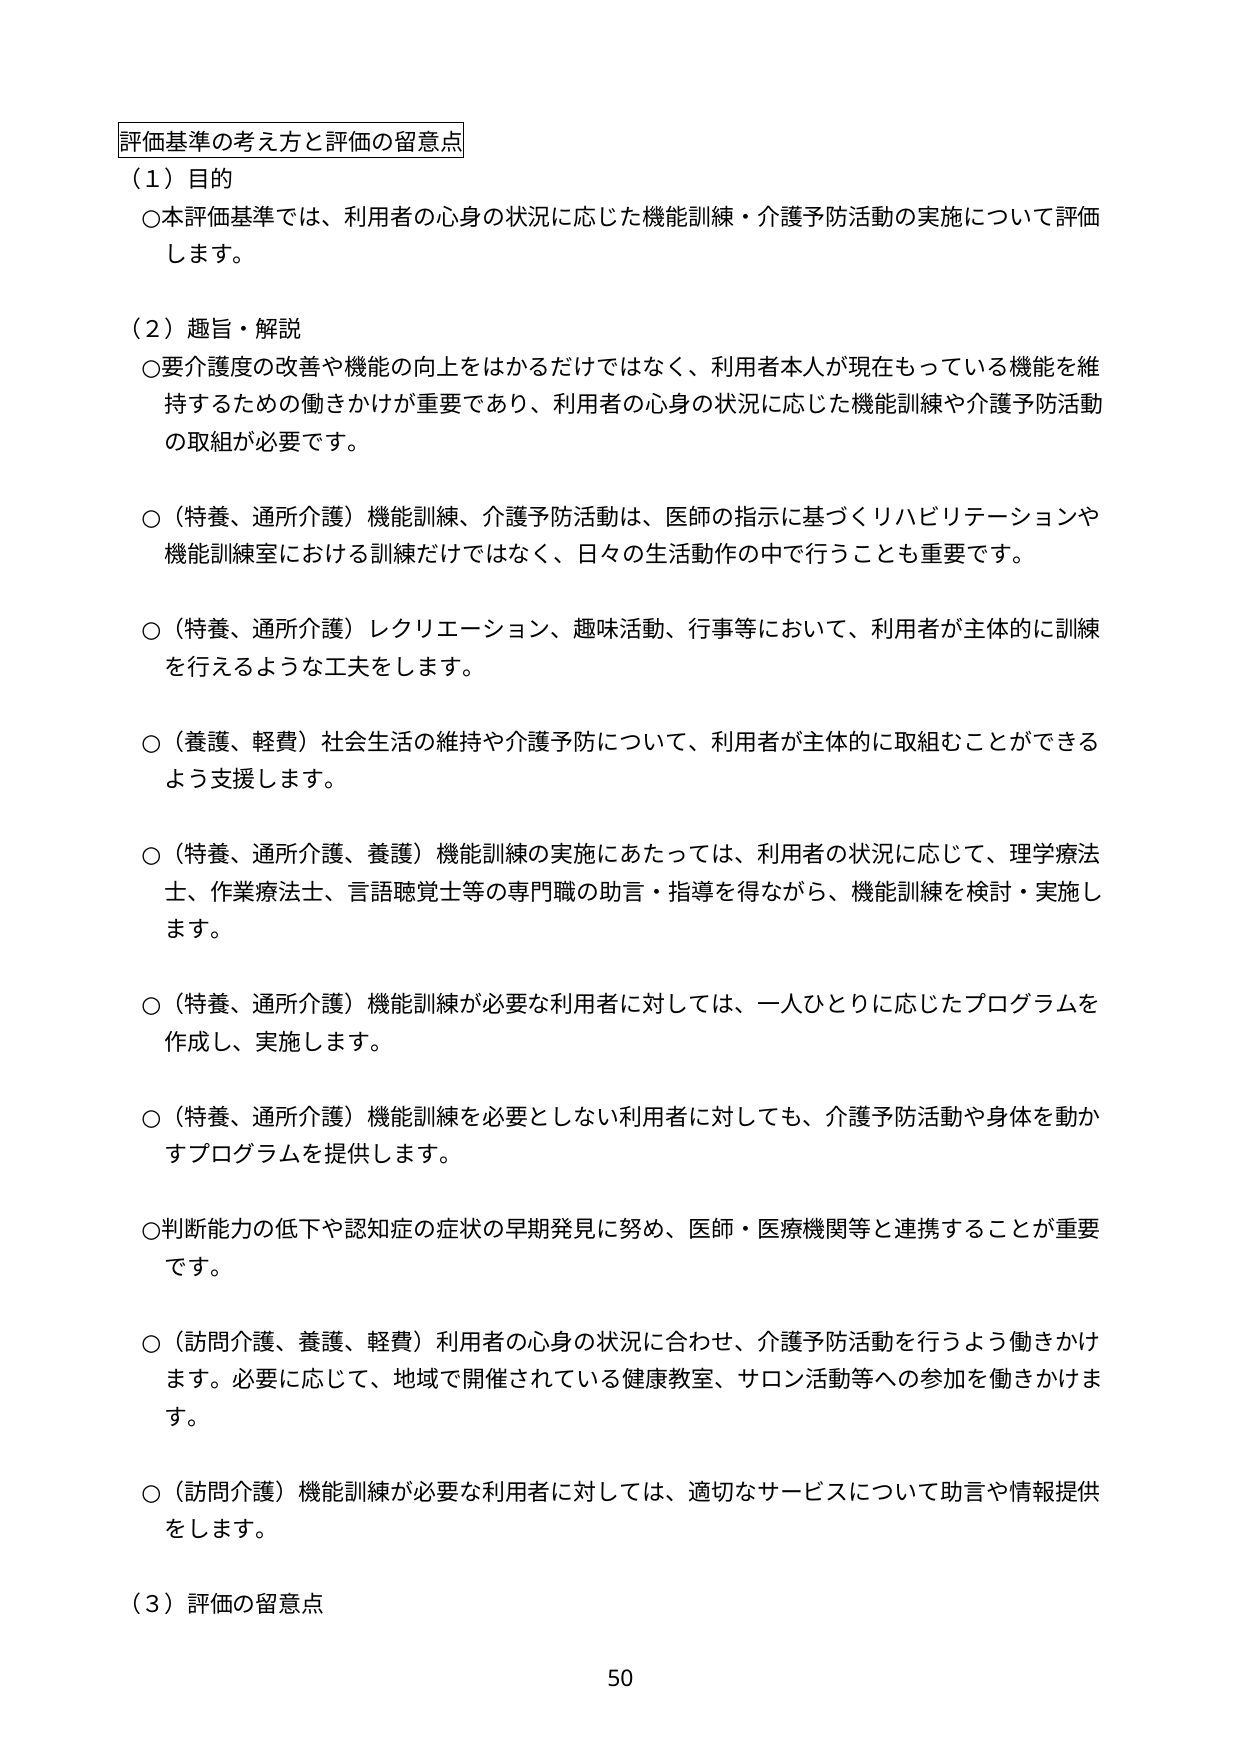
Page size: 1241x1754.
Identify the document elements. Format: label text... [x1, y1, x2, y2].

text ○（特養、通所介護）機能訓練を必要としない利用者に対しても、介護予防活動や身体を動かすプログラムを提供します。 [141, 1096, 1122, 1171]
text ○本評価基準では、利用者の心身の状況に応じた機能訓練・介護予防活動の実施について評価します。 [141, 196, 1122, 271]
text ○（特養、通所介護）レクリエーション、趣味活動、行事等において、利用者が主体的に訓練を行えるような工夫をします。 [141, 609, 1122, 684]
text ○（特養、通所介護）機能訓練が必要な利用者に対しては、一人ひとりに応じたプログラムを作成し、実施します。 [141, 984, 1122, 1059]
text ○（訪問介護、養護、軽費）利用者の心身の状況に合わせ、介護予防活動を行うよう働きかけます。必要に応じて、地域で開催されている健康教室、サロン活動等への参加を働きかけます。 [141, 1321, 1122, 1434]
text ○判断能力の低下や認知症の症状の早期発見に努め、医師・医療機関等と連携することが重要です。 [141, 1209, 1122, 1284]
text 評価基準の考え方と評価の留意点 [118, 121, 1122, 159]
text ○（養護、軽費）社会生活の維持や介護予防について、利用者が主体的に取組むことができるよう支援します。 [141, 721, 1122, 796]
text （１）目的 [118, 159, 1122, 196]
text （３）評価の留意点 [118, 1584, 1122, 1621]
text ○（特養、通所介護、養護）機能訓練の実施にあたっては、利用者の状況に応じて、理学療法士、作業療法士、言語聴覚士等の専門職の助言・指導を得ながら、機能訓練を検討・実施します。 [141, 834, 1122, 946]
text ○（特養、通所介護）機能訓練、介護予防活動は、医師の指示に基づくリハビリテーションや機能訓練室における訓練だけではなく、日々の生活動作の中で行うことも重要です。 [141, 496, 1122, 571]
text （２）趣旨・解説 [118, 309, 1122, 346]
text ○（訪問介護）機能訓練が必要な利用者に対しては、適切なサービスについて助言や情報提供をします。 [141, 1471, 1122, 1546]
text ○要介護度の改善や機能の向上をはかるだけではなく、利用者本人が現在もっている機能を維持するための働きかけが重要であり、利用者の心身の状況に応じた機能訓練や介護予防活動の取組が必要です。 [141, 346, 1122, 459]
